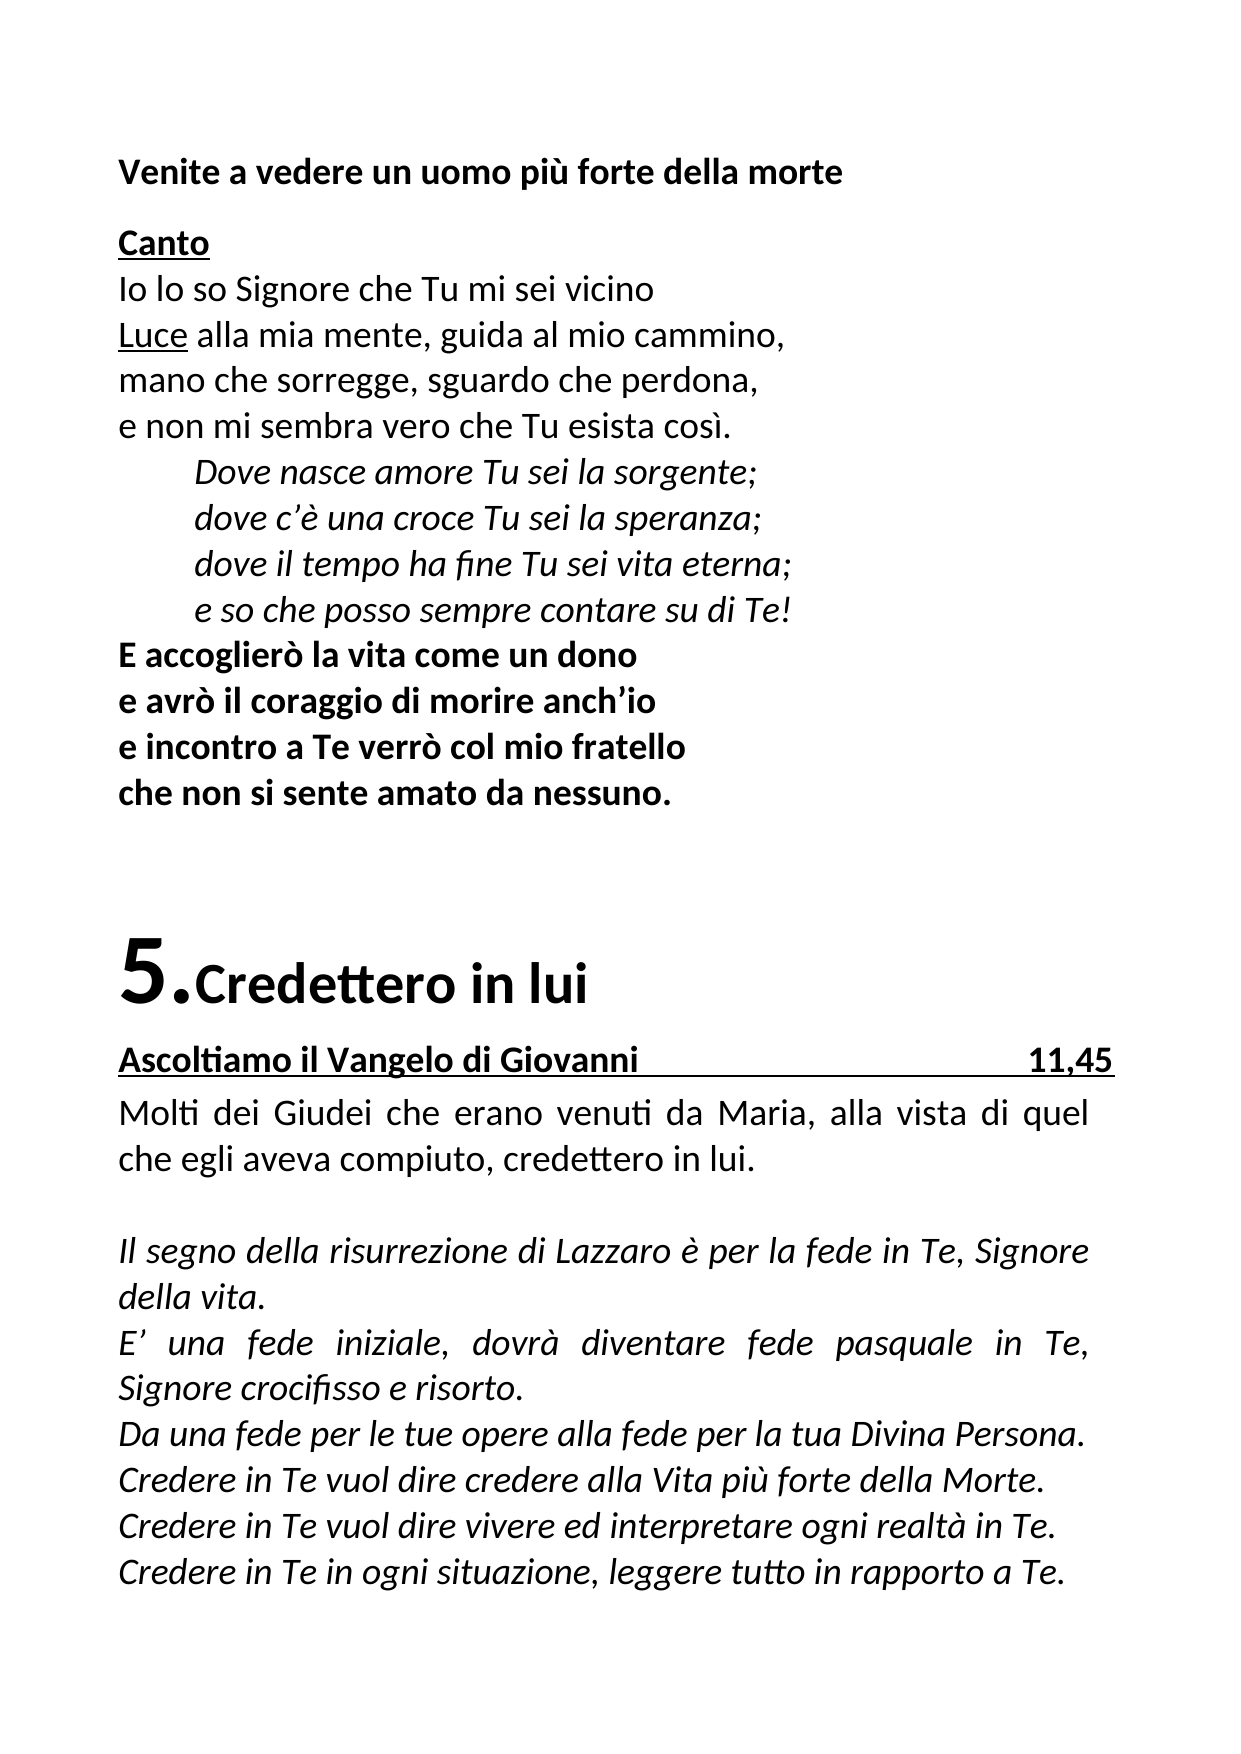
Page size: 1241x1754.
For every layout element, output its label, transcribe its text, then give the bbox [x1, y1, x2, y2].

text Molti dei Giudei che erano venuti da Maria, alla vista di quel che egli aveva compiuto, credettero in lui. [118, 1089, 1091, 1181]
text e avrò il coraggio di morire anch’io [118, 677, 1091, 723]
text che non si sente amato da nessuno. [118, 769, 1091, 815]
text e incontro a Te verrò col mio fratello [118, 723, 1091, 769]
text Il segno della risurrezione di Lazzaro è per la fede in Te, Signore della vita. [118, 1227, 1091, 1318]
text dove c’è una croce Tu sei la speranza; [118, 494, 1091, 540]
text Credere in Te in ogni situazione, leggere tutto in rapporto a Te. [118, 1548, 1091, 1593]
text Venite a vedere un uomo più forte della morte [118, 148, 1122, 193]
text Credere in Te vuol dire vivere ed interpretare ogni realtà in Te. [118, 1502, 1091, 1548]
text e non mi sembra vero che Tu esista così. [118, 402, 1091, 448]
text E accoglierò la vita come un dono [118, 631, 1091, 677]
text e so che posso sempre contare su di Te! [118, 586, 1091, 631]
text Io lo so Signore che Tu mi sei vicino [118, 265, 1091, 311]
text E’ una fede iniziale, dovrà diventare fede pasquale in Te, Signore crocifisso e risorto. [118, 1318, 1091, 1410]
text Canto [118, 219, 1091, 265]
text Luce alla mia mente, guida al mio cammino, [118, 311, 1091, 356]
text Ascoltiamo il Vangelo di Giovanni 11,45 [118, 1036, 1122, 1089]
text mano che sorregge, sguardo che perdona, [118, 356, 1091, 402]
text dove il tempo ha fine Tu sei vita eterna; [118, 540, 1091, 586]
text 5.Credettero in lui [118, 906, 1091, 1036]
text Credere in Te vuol dire credere alla Vita più forte della Morte. [118, 1456, 1091, 1502]
text Dove nasce amore Tu sei la sorgente; [118, 448, 1091, 494]
text Da una fede per le tue opere alla fede per la tua Divina Persona. [118, 1410, 1091, 1456]
